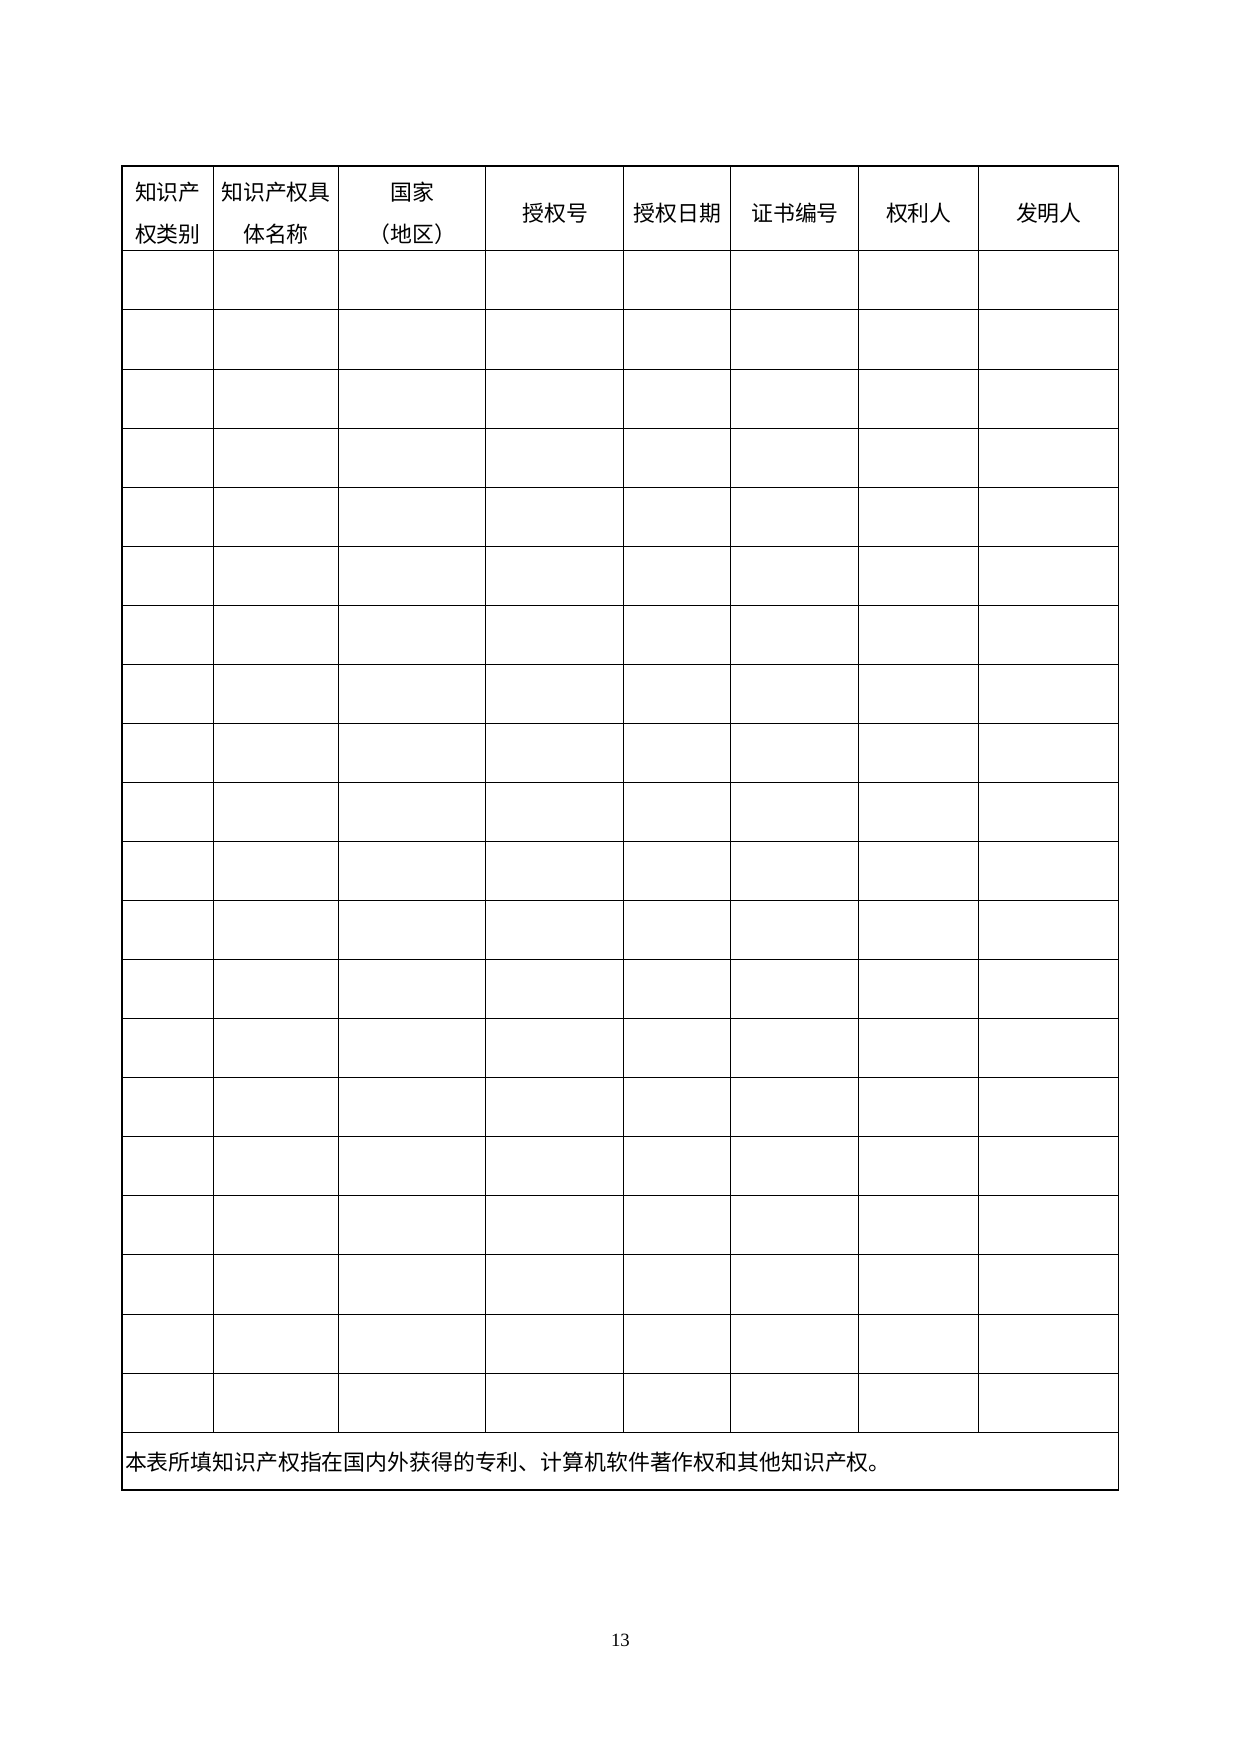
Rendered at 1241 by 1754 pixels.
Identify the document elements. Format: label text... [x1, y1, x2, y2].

table_cell [486, 1315, 623, 1372]
table_cell [339, 1137, 485, 1195]
table_cell [624, 488, 730, 546]
table_cell [731, 960, 858, 1018]
table_cell [624, 606, 730, 664]
table_cell [339, 1196, 485, 1254]
table_header 授权号 [486, 167, 623, 250]
table_cell [123, 1137, 213, 1195]
table_cell [339, 783, 485, 841]
table_cell [123, 606, 213, 664]
table_cell [979, 783, 1118, 841]
table_cell [339, 251, 485, 309]
table_cell [979, 1196, 1118, 1254]
table_cell [486, 1255, 623, 1313]
table_cell [486, 1019, 623, 1077]
table_cell [624, 370, 730, 427]
table_cell [624, 901, 730, 959]
table_cell [624, 665, 730, 723]
table_cell [123, 429, 213, 487]
table_cell [339, 665, 485, 723]
table_cell [731, 310, 858, 368]
table_cell [731, 429, 858, 487]
table_cell [859, 1019, 978, 1077]
table_cell [731, 488, 858, 546]
table_cell [123, 370, 213, 427]
table_cell [486, 488, 623, 546]
table_cell [731, 1374, 858, 1432]
table_cell [486, 1078, 623, 1136]
table_cell [123, 1255, 213, 1313]
table_cell [979, 1078, 1118, 1136]
table_cell [214, 606, 338, 664]
table_cell [979, 547, 1118, 605]
table_cell [339, 960, 485, 1018]
table_cell [486, 429, 623, 487]
table_cell [859, 251, 978, 309]
table_cell [624, 1196, 730, 1254]
table_cell [979, 901, 1118, 959]
table_cell [731, 1315, 858, 1372]
table_cell [123, 251, 213, 309]
table_cell [624, 1315, 730, 1372]
table_cell [979, 370, 1118, 427]
table_cell [214, 1019, 338, 1077]
table_cell [624, 783, 730, 841]
table_cell [624, 1019, 730, 1077]
table_cell [123, 901, 213, 959]
table_header 发明人 [979, 167, 1118, 250]
table_cell [624, 1255, 730, 1313]
table_cell [979, 429, 1118, 487]
table_cell [214, 724, 338, 782]
table_cell [859, 842, 978, 900]
table_cell [214, 901, 338, 959]
table_cell [859, 1255, 978, 1313]
table_header 证书编号 [731, 167, 858, 250]
table_cell [339, 310, 485, 368]
table_cell [859, 488, 978, 546]
table_cell [731, 1019, 858, 1077]
table_cell [214, 842, 338, 900]
table_cell [339, 724, 485, 782]
table_cell [339, 606, 485, 664]
table_header 知识产权具体名称 [214, 167, 338, 250]
table_cell [731, 665, 858, 723]
table_header 知识产权类别 [123, 167, 213, 250]
table_cell [624, 310, 730, 368]
table_cell [859, 665, 978, 723]
table_cell [214, 1315, 338, 1372]
table_cell [123, 310, 213, 368]
table_cell [859, 429, 978, 487]
table_cell [859, 724, 978, 782]
table_cell [731, 251, 858, 309]
table_cell [624, 1374, 730, 1432]
table_cell [731, 842, 858, 900]
table_cell [979, 665, 1118, 723]
table_cell [731, 547, 858, 605]
table_cell [624, 842, 730, 900]
table_cell [624, 251, 730, 309]
table_cell [339, 1255, 485, 1313]
table_cell [859, 960, 978, 1018]
table_cell [123, 960, 213, 1018]
table_cell [339, 1315, 485, 1372]
table_cell [123, 1019, 213, 1077]
table_cell [123, 1374, 213, 1432]
table_cell [486, 606, 623, 664]
table_cell [859, 783, 978, 841]
table_cell [486, 1137, 623, 1195]
table_cell [123, 783, 213, 841]
table_cell [979, 251, 1118, 309]
table_cell [859, 1196, 978, 1254]
table_cell [123, 1078, 213, 1136]
table_cell [979, 960, 1118, 1018]
table_cell [123, 1315, 213, 1372]
table_cell [214, 665, 338, 723]
table_cell [859, 547, 978, 605]
table_cell [859, 1137, 978, 1195]
table_cell [859, 1374, 978, 1432]
table_cell [214, 1374, 338, 1432]
table_cell [339, 842, 485, 900]
table_cell [731, 1078, 858, 1136]
table_cell [123, 488, 213, 546]
table_cell [486, 842, 623, 900]
table_cell [486, 251, 623, 309]
table_cell [486, 310, 623, 368]
table_cell [731, 1255, 858, 1313]
table_cell [486, 547, 623, 605]
table_cell [214, 1137, 338, 1195]
table_cell [123, 1196, 213, 1254]
table_cell [339, 1019, 485, 1077]
table_cell [624, 960, 730, 1018]
table_cell [486, 1196, 623, 1254]
table_cell [731, 370, 858, 427]
table_cell [859, 1078, 978, 1136]
table_cell 本表所填知识产权指在国内外获得的专利、计算机软件著作权和其他知识产权。 [123, 1433, 1118, 1489]
table_cell [123, 724, 213, 782]
table_cell [339, 1374, 485, 1432]
table_cell [123, 842, 213, 900]
table_cell [123, 665, 213, 723]
table_cell [214, 783, 338, 841]
table_cell [731, 606, 858, 664]
table_cell [486, 960, 623, 1018]
table_cell [979, 842, 1118, 900]
table_header 国家 （地区） [339, 167, 485, 250]
table_cell [979, 1255, 1118, 1313]
table_cell [979, 1315, 1118, 1372]
table_cell [339, 488, 485, 546]
table_cell [123, 547, 213, 605]
table_cell [214, 310, 338, 368]
table_cell [214, 488, 338, 546]
table_cell [979, 724, 1118, 782]
table_cell [979, 1019, 1118, 1077]
table_cell [979, 1374, 1118, 1432]
table_cell [214, 251, 338, 309]
table_cell [624, 724, 730, 782]
table_cell [486, 724, 623, 782]
table_cell [731, 1196, 858, 1254]
table_cell [979, 1137, 1118, 1195]
table_cell [486, 901, 623, 959]
table_cell [214, 370, 338, 427]
table_cell [979, 606, 1118, 664]
table_cell [731, 1137, 858, 1195]
table_cell [214, 547, 338, 605]
table_cell [486, 370, 623, 427]
table_cell [339, 429, 485, 487]
table_cell [214, 1078, 338, 1136]
table_cell [624, 1078, 730, 1136]
table_cell [624, 547, 730, 605]
table_cell [214, 960, 338, 1018]
table_cell [859, 310, 978, 368]
table_cell [859, 901, 978, 959]
table_header 授权日期 [624, 167, 730, 250]
table_cell [859, 1315, 978, 1372]
table_cell [339, 547, 485, 605]
table_cell [859, 370, 978, 427]
table_cell [731, 901, 858, 959]
table_cell [624, 429, 730, 487]
table_cell [731, 724, 858, 782]
table_cell [486, 783, 623, 841]
table_cell [214, 429, 338, 487]
table_header 权利人 [859, 167, 978, 250]
table_cell [859, 606, 978, 664]
table_cell [486, 665, 623, 723]
table_cell [731, 783, 858, 841]
table_cell [979, 310, 1118, 368]
table_cell [214, 1255, 338, 1313]
table_cell [214, 1196, 338, 1254]
table_cell [339, 901, 485, 959]
table_cell [486, 1374, 623, 1432]
table_cell [339, 1078, 485, 1136]
table_cell [624, 1137, 730, 1195]
table_cell [339, 370, 485, 427]
table_cell [979, 488, 1118, 546]
